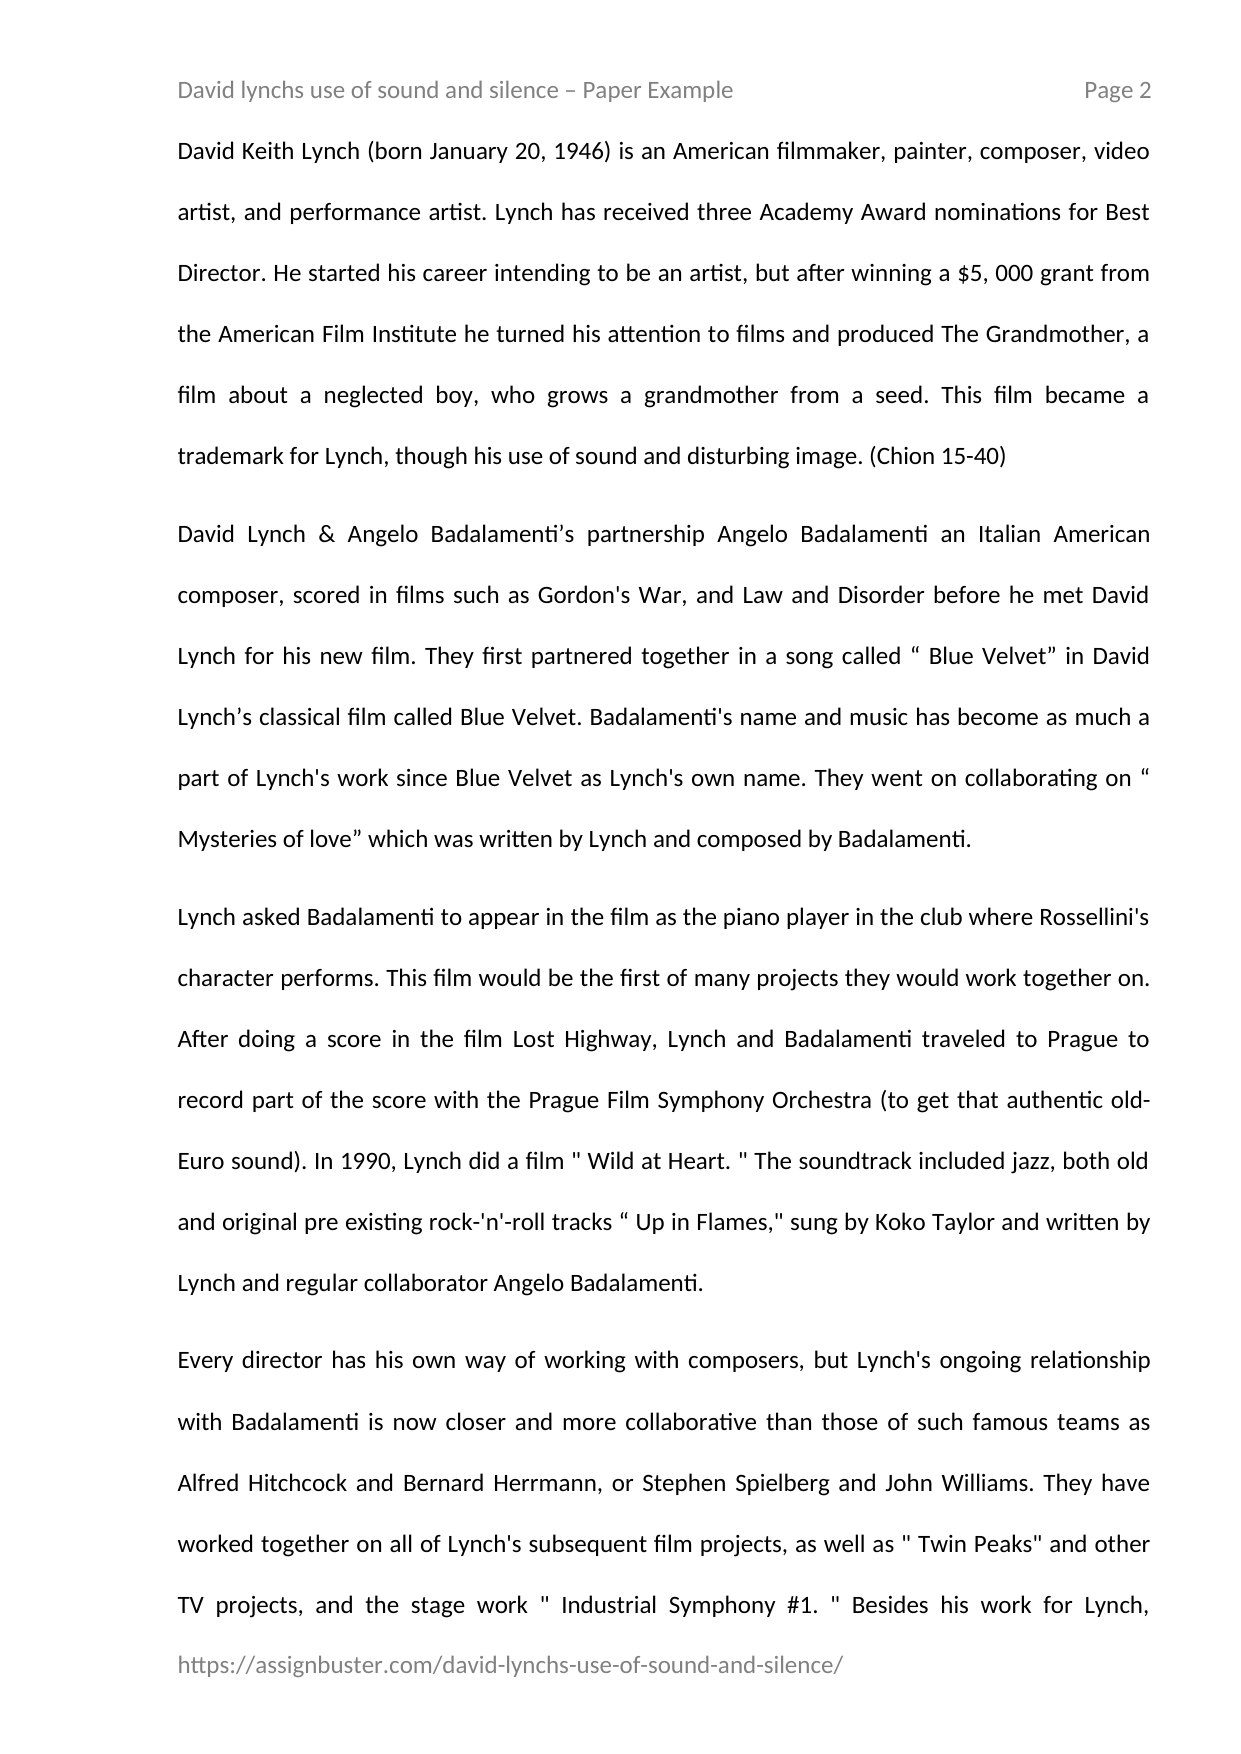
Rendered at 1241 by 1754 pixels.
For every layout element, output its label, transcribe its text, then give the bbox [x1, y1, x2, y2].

text David Keith Lynch (born January 20, 1946) is an American filmmaker, painter, composer, video artist, and performance artist. Lynch has received three Academy Award nominations for Best Director. He started his career intending to be an artist, but after winning a $5, 000 grant from the American Film Institute he turned his attention to films and produced The Grandmother, a film about a neglected boy, who grows a grandmother from a seed. This film became a trademark for Lynch, though his use of sound and disturbing image. (Chion 15-40) [177, 135, 1152, 471]
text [177, 1344, 1152, 1619]
text David Lynch & Angelo Badalamenti’s partnership Angelo Badalamenti an Italian American composer, scored in films such as Gordon's War, and Law and Disorder before he met David Lynch for his new film. They first partnered together in a song called “ Blue Velvet” in David Lynch’s classical film called Blue Velvet. Badalamenti's name and music has become as much a part of Lynch's work since Blue Velvet as Lynch's own name. They went on collaborating on “ Mysteries of love” which was written by Lynch and composed by Badalamenti. [177, 518, 1152, 853]
text Lynch asked Badalamenti to appear in the film as the piano player in the club where Rossellini's character performs. This film would be the first of many projects they would work together on. After doing a score in the film Lost Highway, Lynch and Badalamenti traveled to Prague to record part of the score with the Prague Film Symphony Orchestra (to get that authentic old-Euro sound). In 1990, Lynch did a film " Wild at Heart. " The soundtrack included jazz, both old and original pre existing rock-'n'-roll tracks “ Up in Flames," sung by Koko Taylor and written by Lynch and regular collaborator Angelo Badalamenti. [177, 901, 1152, 1297]
